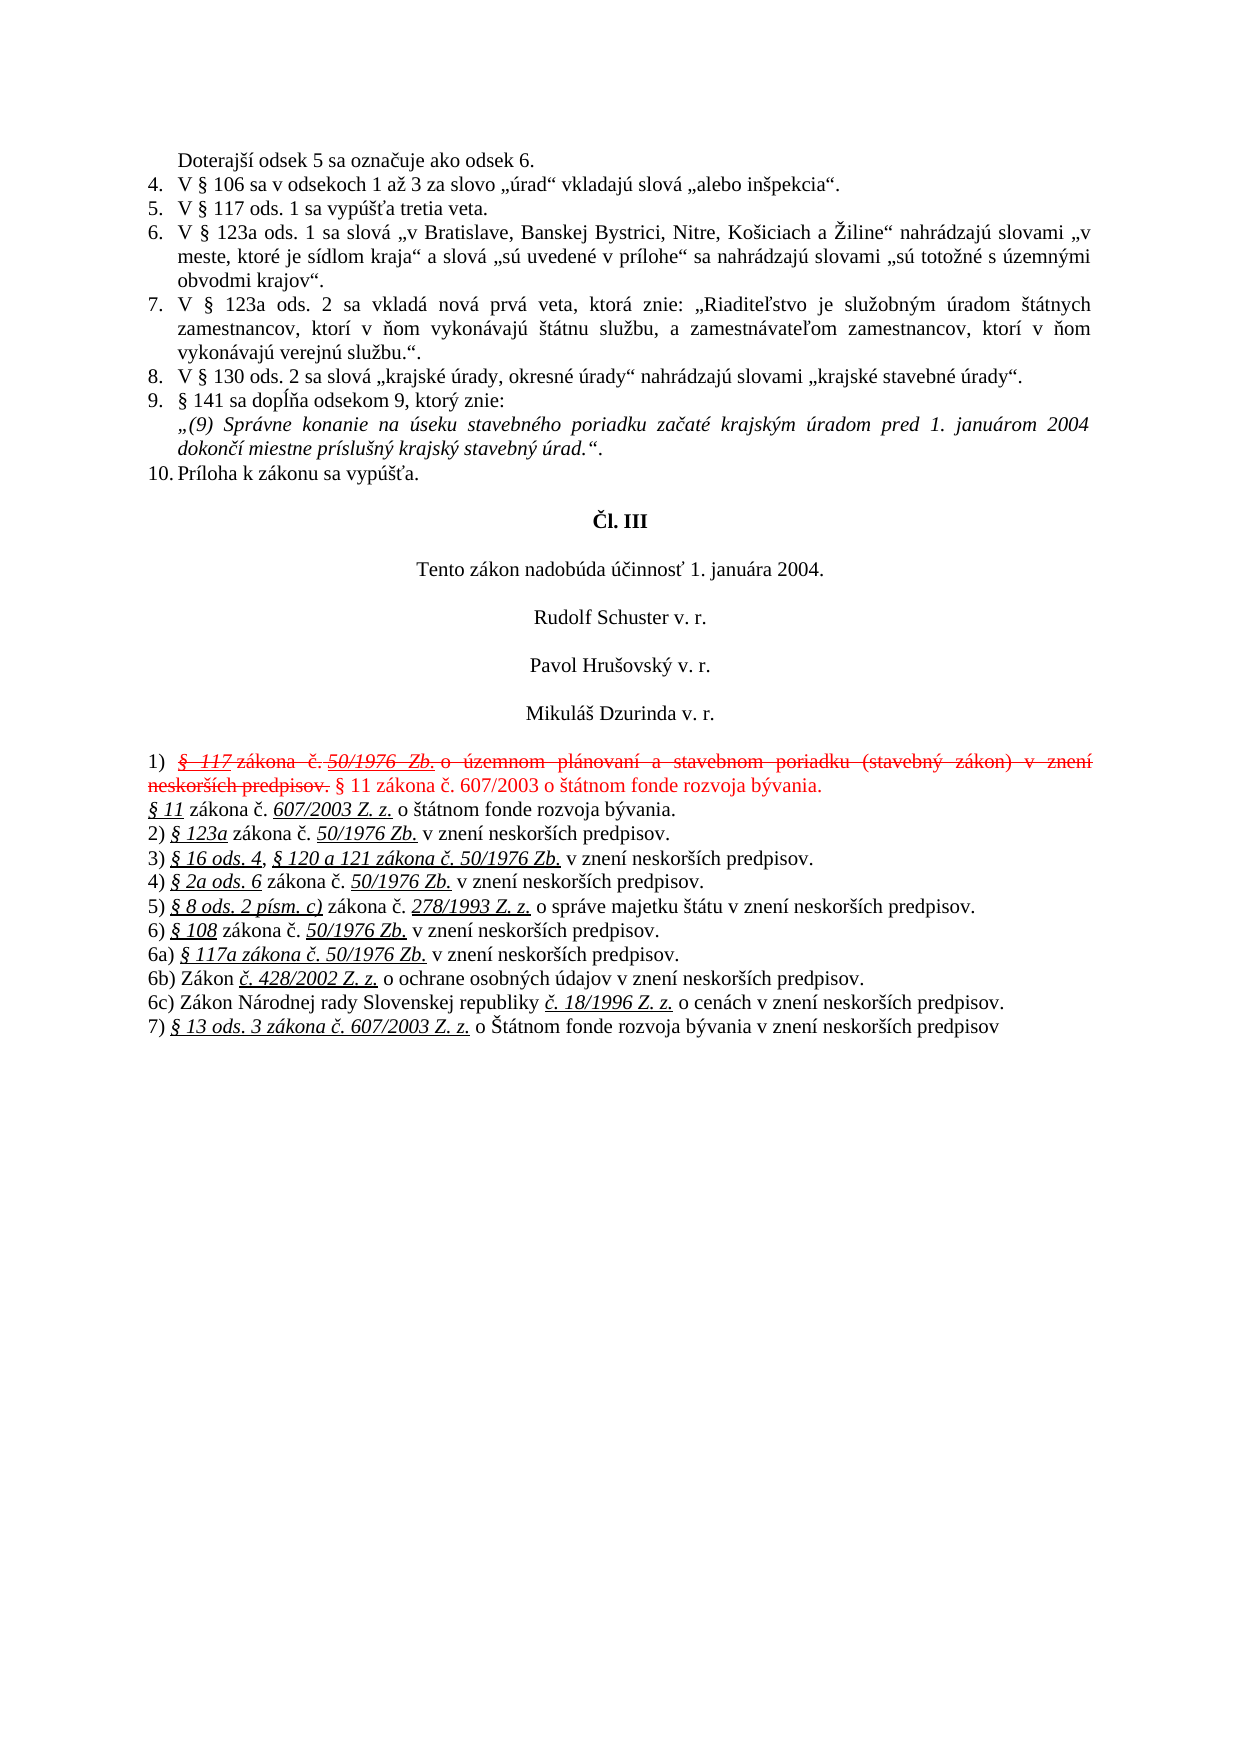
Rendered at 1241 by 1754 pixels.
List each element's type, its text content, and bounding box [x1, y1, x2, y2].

list V § 123a ods. 2 sa vkladá nová prvá veta, ktorá znie: „Riaditeľstvo je služobným úradom štátnych zamestnancov, ktorí v ňom vykonávajú štátnu službu, a zamestnávateľom zamestnancov, ktorí v ňom vykonávajú verejnú službu.“. [148, 292, 1093, 364]
text § 11 zákona č. 607/2003 Z. z. o štátnom fonde rozvoja bývania. [148, 797, 1093, 821]
list V § 123a ods. 1 sa slová „v Bratislave, Banskej Bystrici, Nitre, Košiciach a Žiline“ nahrádzajú slovami „v meste, ktoré je sídlom kraja“ a slová „sú uvedené v prílohe“ sa nahrádzajú slovami „sú totožné s územnými obvodmi krajov“. [148, 220, 1093, 292]
list V § 130 ods. 2 sa slová „krajské úrady, okresné úrady“ nahrádzajú slovami „krajské stavebné úrady“. [148, 364, 1093, 388]
text 5) § 8 ods. 2 písm. c) zákona č. 278/1993 Z. z. o správe majetku štátu v znení neskorších predpisov. [148, 893, 1093, 918]
text 6) § 108 zákona č. 50/1976 Zb. v znení neskorších predpisov. [148, 918, 1093, 942]
text Čl. III [148, 508, 1093, 533]
text Doterajší odsek 5 sa označuje ako odsek 6. [148, 148, 1093, 172]
list V § 106 sa v odsekoch 1 až 3 za slovo „úrad“ vkladajú slová „alebo inšpekcia“. [148, 172, 1093, 196]
list § 141 sa dopĺňa odsekom 9, ktorý znie: [148, 388, 1093, 412]
text Tento zákon nadobúda účinnosť 1. januára 2004. [148, 557, 1093, 581]
text 4) § 2a ods. 6 zákona č. 50/1976 Zb. v znení neskorších predpisov. [148, 869, 1093, 893]
text 6c) Zákon Národnej rady Slovenskej republiky č. 18/1996 Z. z. o cenách v znení neskorších predpisov. [148, 990, 1093, 1014]
text 2) § 123a zákona č. 50/1976 Zb. v znení neskorších predpisov. [148, 821, 1093, 845]
text Rudolf Schuster v. r. Pavol Hrušovský v. r. Mikuláš Dzurinda v. r. [148, 605, 1093, 725]
text „(9) Správne konanie na úseku stavebného poriadku začaté krajským úradom pred 1. januárom 2004 dokončí miestne príslušný krajský stavebný úrad.“. [177, 412, 1093, 460]
text 6b) Zákon č. 428/2002 Z. z. o ochrane osobných údajov v znení neskorších predpisov. [148, 966, 1093, 990]
text 7) § 13 ods. 3 zákona č. 607/2003 Z. z. o Štátnom fonde rozvoja bývania v znení neskorších predpisov [148, 1014, 1093, 1038]
list V § 117 ods. 1 sa vypúšťa tretia veta. [148, 196, 1093, 220]
list Príloha k zákonu sa vypúšťa. [148, 460, 1093, 484]
text 3) § 16 ods. 4, § 120 a 121 zákona č. 50/1976 Zb. v znení neskorších predpisov. [148, 845, 1093, 869]
text 1) § 117 zákona č. 50/1976 Zb. o územnom plánovaní a stavebnom poriadku (stavebný zákon) v znení neskorších predpisov. § 11 zákona č. 607/2003 o štátnom fonde rozvoja bývania. [148, 749, 1093, 797]
text 6a) § 117a zákona č. 50/1976 Zb. v znení neskorších predpisov. [148, 942, 1093, 966]
